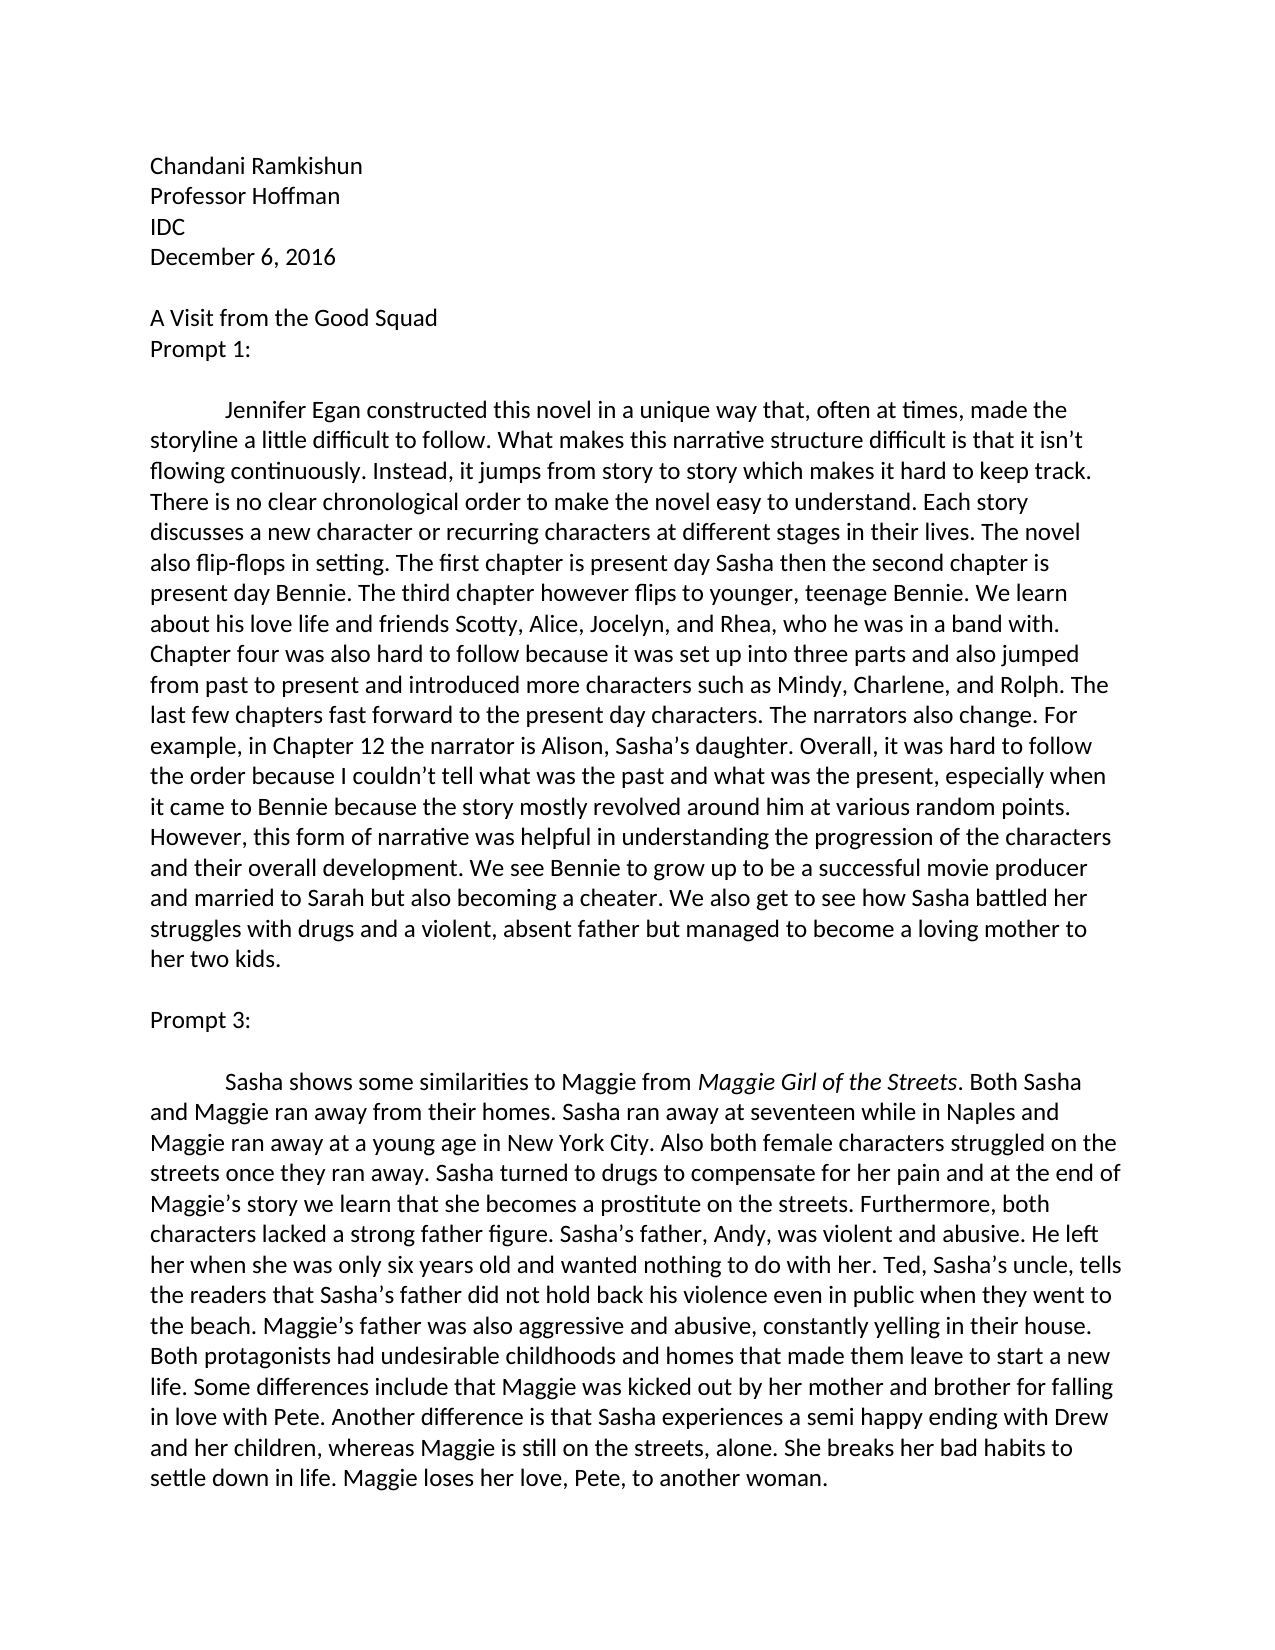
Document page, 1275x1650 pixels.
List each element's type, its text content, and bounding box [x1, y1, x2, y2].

text Prompt 1: [150, 333, 1125, 364]
text December 6, 2016 [150, 242, 1125, 272]
text Jennifer Egan constructed this novel in a unique way that, often at times, made the storyline a little difficult to follow. What makes this narrative structure difficult is that it isn’t flowing continuously. Instead, it jumps from story to story which makes it hard to keep track. There is no clear chronological order to make the novel easy to understand. Each story discusses a new character or recurring characters at different stages in their lives. The novel also flip-flops in setting. The first chapter is present day Sasha then the second chapter is present day Bennie. The third chapter however flips to younger, teenage Bennie. We learn about his love life and friends Scotty, Alice, Jocelyn, and Rhea, who he was in a band with. Chapter four was also hard to follow because it was set up into three parts and also jumped from past to present and introduced more characters such as Mindy, Charlene, and Rolph. The last few chapters fast forward to the present day characters. The narrators also change. For example, in Chapter 12 the narrator is Alison, Sasha’s daughter. Overall, it was hard to follow the order because I couldn’t tell what was the past and what was the present, especially when it came to Bennie because the story mostly revolved around him at various random points. However, this form of narrative was helpful in understanding the progression of the characters and their overall development. We see Bennie to grow up to be a successful movie producer and married to Sarah but also becoming a cheater. We also get to see how Sasha battled her struggles with drugs and a violent, absent father but managed to become a loving mother to her two kids. [150, 394, 1125, 974]
text Professor Hoffman [150, 181, 1125, 211]
text IDC [150, 211, 1125, 242]
text Prompt 3: [150, 1004, 1125, 1035]
text Sasha shows some similarities to Maggie from Maggie Girl of the Streets. Both Sasha and Maggie ran away from their homes. Sasha ran away at seventeen while in Naples and Maggie ran away at a young age in New York City. Also both female characters struggled on the streets once they ran away. Sasha turned to drugs to compensate for her pain and at the end of Maggie’s story we learn that she becomes a prostitute on the streets. Furthermore, both characters lacked a strong father figure. Sasha’s father, Andy, was violent and abusive. He left her when she was only six years old and wanted nothing to do with her. Ted, Sasha’s uncle, tells the readers that Sasha’s father did not hold back his violence even in public when they went to the beach. Maggie’s father was also aggressive and abusive, constantly yelling in their house. Both protagonists had undesirable childhoods and homes that made them leave to start a new life. Some differences include that Maggie was kicked out by her mother and brother for falling in love with Pete. Another difference is that Sasha experiences a semi happy ending with Drew and her children, whereas Maggie is still on the streets, alone. She breaks her bad habits to settle down in life. Maggie loses her love, Pete, to another woman. [150, 1066, 1125, 1493]
text Chandani Ramkishun [150, 150, 1125, 181]
text A Visit from the Good Squad [150, 303, 1125, 333]
